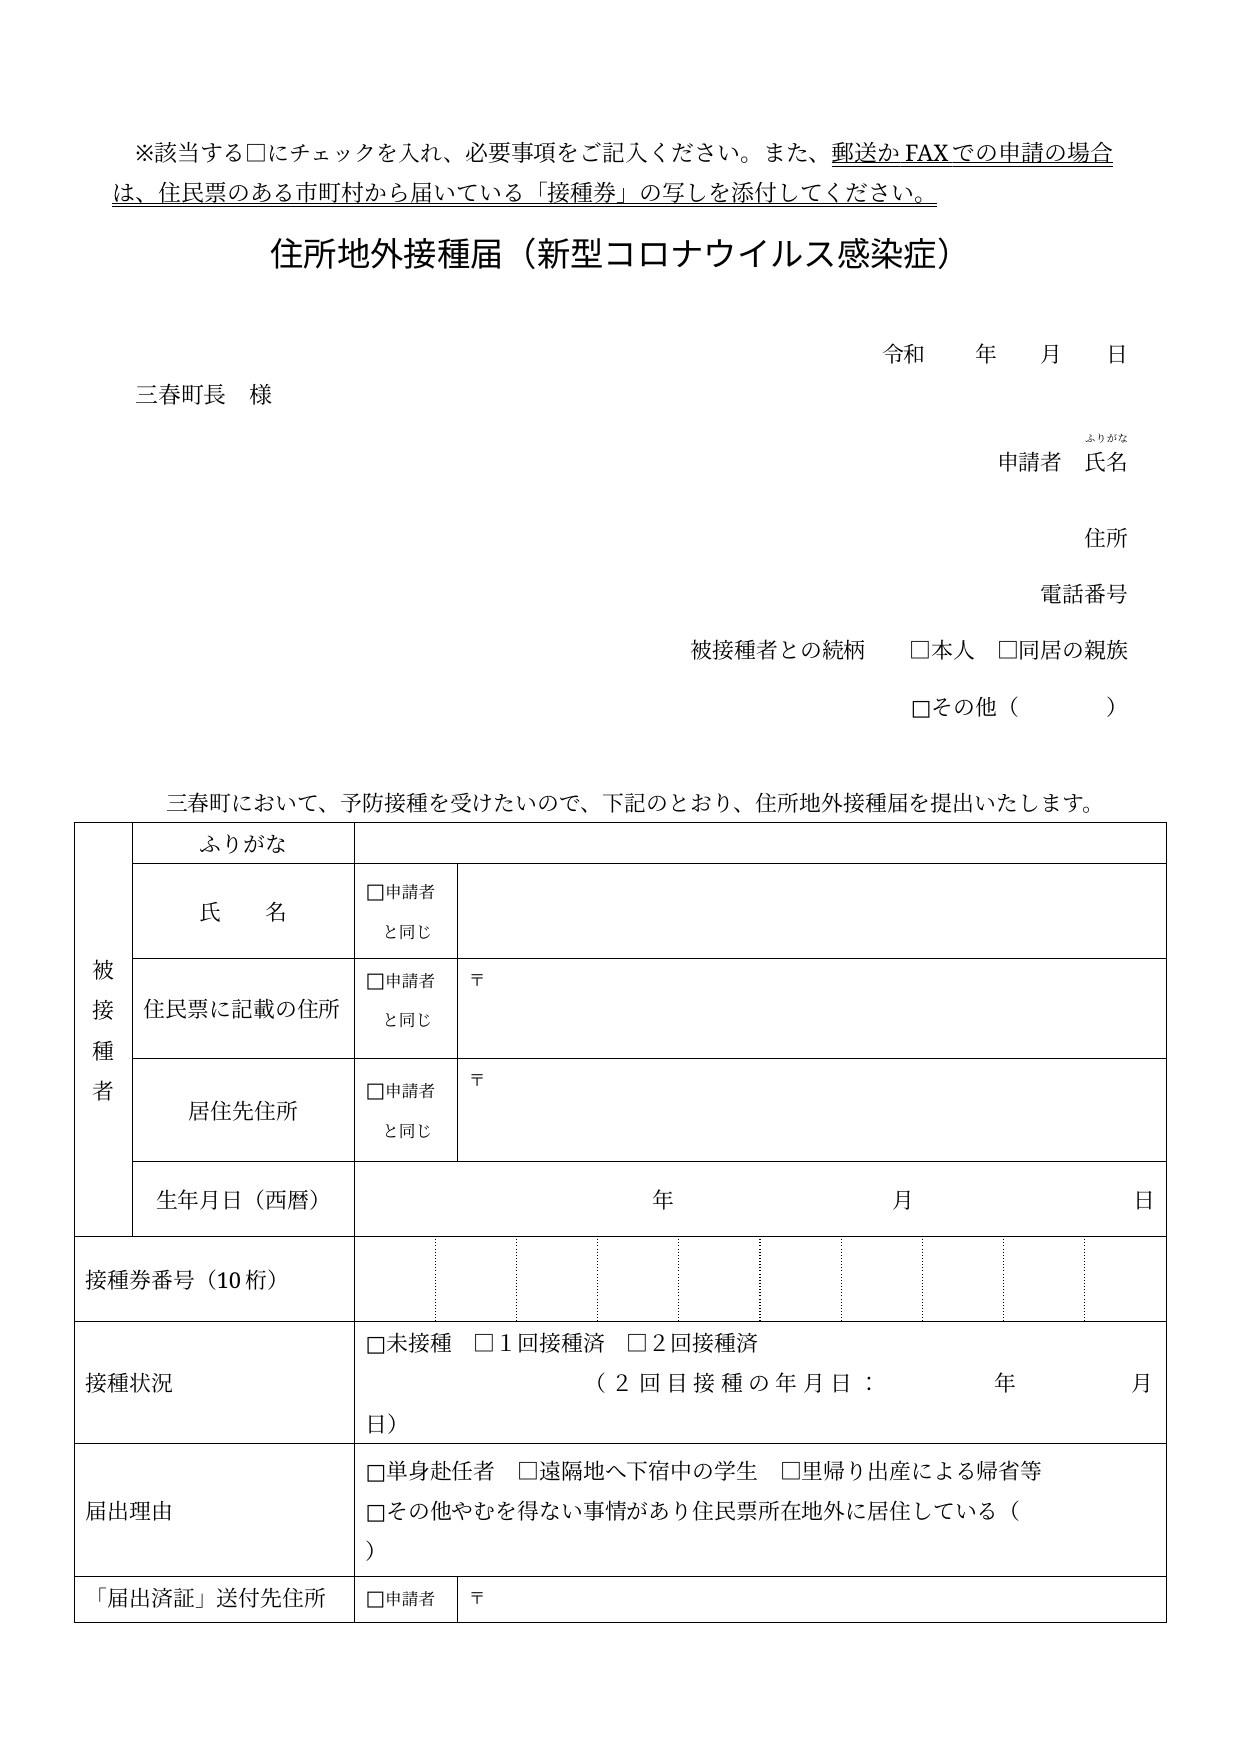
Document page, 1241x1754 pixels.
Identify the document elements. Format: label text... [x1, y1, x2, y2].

table_cell □申請者 と同じ [355, 959, 457, 1058]
table_cell 住民票に記載の住所 [133, 959, 354, 1058]
text 住所 [112, 517, 1128, 557]
table_cell [435, 1237, 516, 1321]
table_cell [841, 1237, 922, 1321]
text 申請者 [112, 413, 1128, 494]
table_cell □単身赴任者 □遠隔地へ下宿中の学生 □里帰り出産による帰省等 □その他やむを得ない事情があり住民票所在地外に居住している（ ） [355, 1444, 1166, 1576]
table_cell [458, 864, 1166, 958]
table_header ふりがな [133, 823, 354, 863]
table_cell 居住先住所 [133, 1059, 354, 1161]
table_cell [1004, 1237, 1085, 1321]
table_cell 〒 [458, 1577, 1166, 1622]
text ※該当する□にチェックを入れ、必要事項をご記入ください。また、郵送かFAXでの申請の場合は、住民票のある市町村から届いている「接種券」の写しを添付してください。 [112, 131, 1128, 212]
table_cell □申請者 と同じ [355, 864, 457, 958]
text □その他（ ） [112, 685, 1128, 726]
table_cell 接種券番号（10桁） [75, 1237, 354, 1321]
table_cell [679, 1237, 760, 1321]
table_cell 〒 [458, 959, 1166, 1058]
table_header [355, 823, 1166, 863]
table_cell 氏 名 [133, 864, 354, 958]
text 三春町長 様 [112, 373, 1128, 413]
text 電話番号 [112, 573, 1128, 613]
table_cell 届出理由 [75, 1444, 354, 1576]
table_cell □申請者 と同じ [355, 1577, 457, 1622]
table_cell [1085, 1237, 1166, 1321]
text 令和 年 月 日 [112, 333, 1128, 373]
table_cell 生年月日（西暦） [133, 1162, 354, 1236]
table_cell 「届出済証」送付先住所 [75, 1577, 354, 1622]
table_cell [355, 1237, 435, 1321]
text 三春町において、予防接種を受けたいので、下記のとおり、住所地外接種届を提出いたします。 [53, 782, 1217, 822]
table_cell 接種状況 [75, 1322, 354, 1443]
text 住所地外接種届（新型コロナウイルス感染症） [112, 212, 1128, 292]
table_cell □申請者 と同じ [355, 1059, 457, 1161]
table_cell [923, 1237, 1003, 1321]
table_cell □未接種 □１回接種済 □２回接種済 （２回目接種の年月日： 年 月 日） [355, 1322, 1166, 1443]
table_header 被接種者 [75, 823, 132, 1236]
table_cell 年 月 日 [355, 1162, 1166, 1236]
table_cell [598, 1237, 679, 1321]
table_cell 〒 [458, 1059, 1166, 1161]
table_cell [516, 1237, 597, 1321]
text 被接種者との続柄 □本人 □同居の親族 [112, 629, 1128, 669]
table_cell [760, 1237, 841, 1321]
